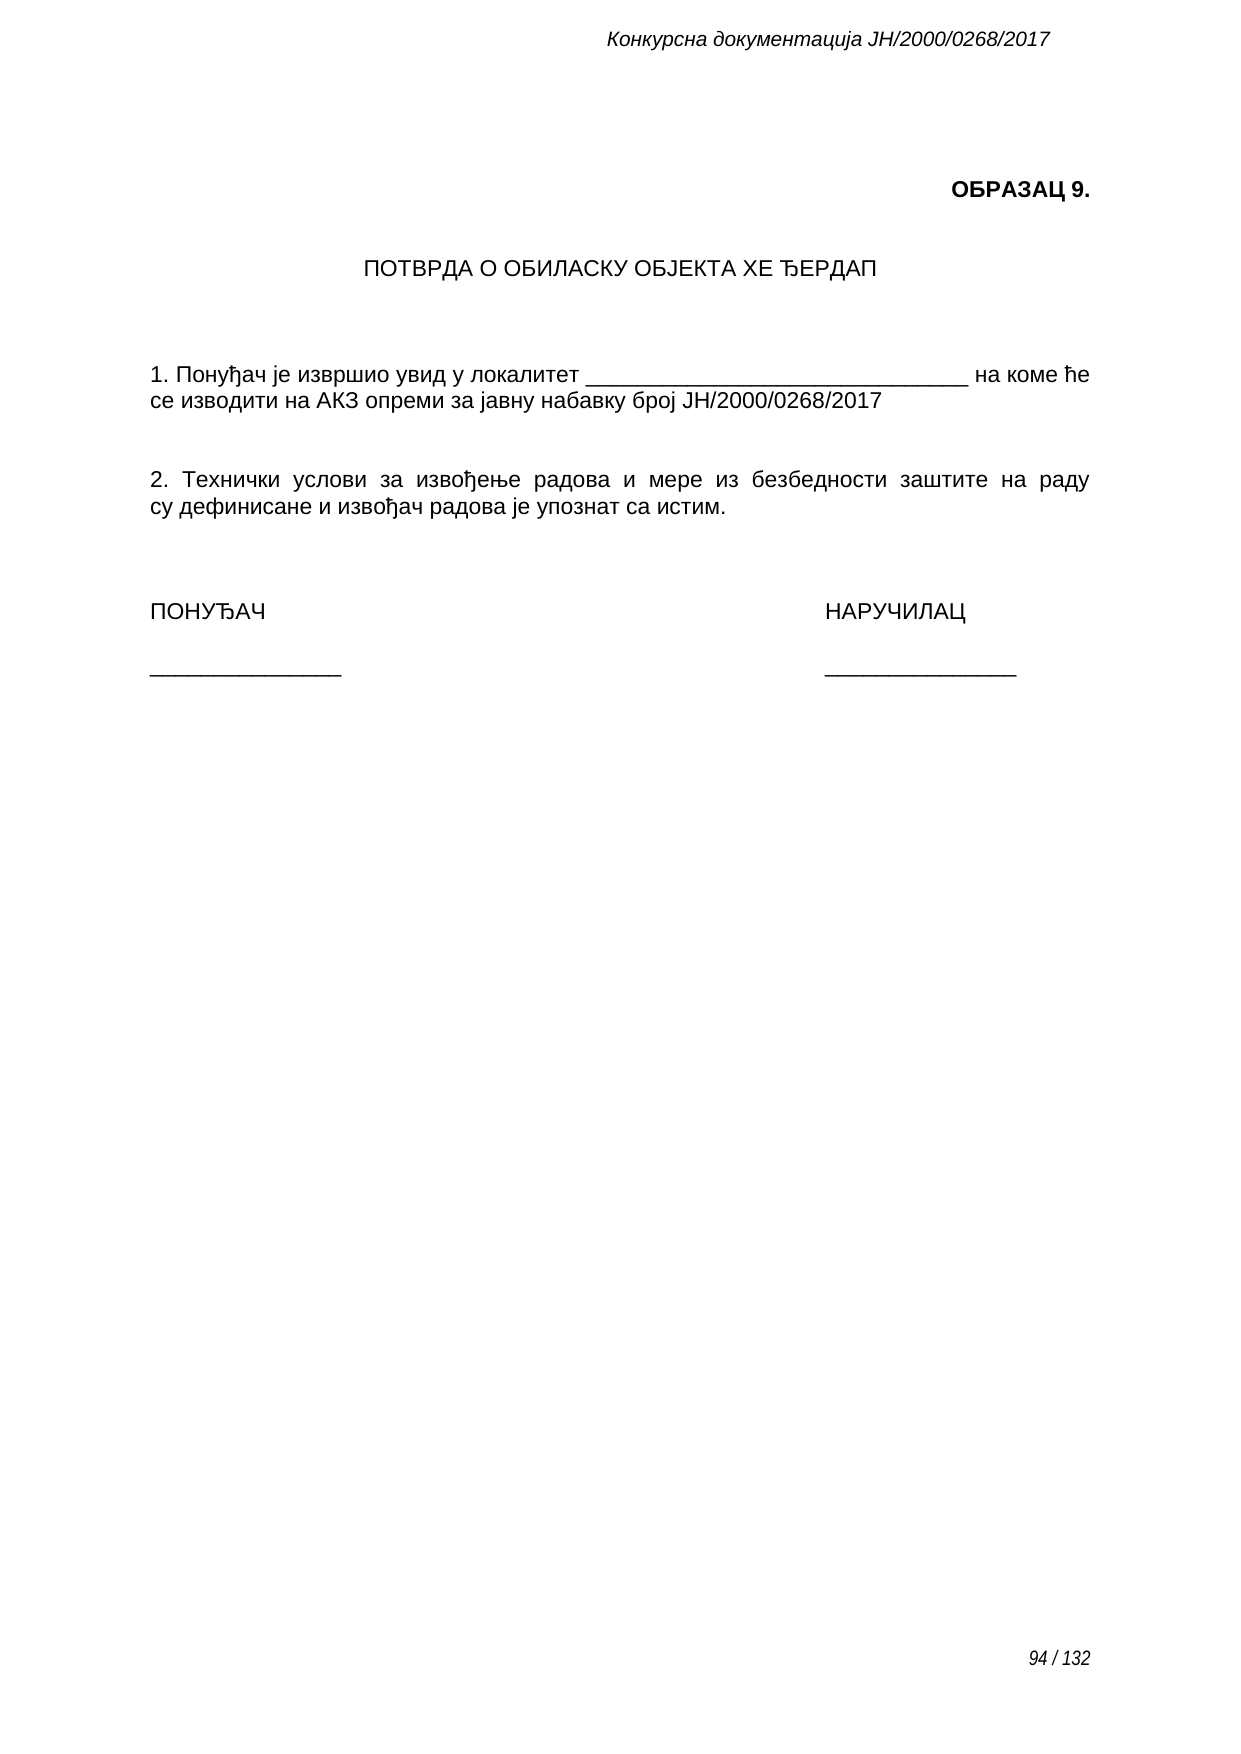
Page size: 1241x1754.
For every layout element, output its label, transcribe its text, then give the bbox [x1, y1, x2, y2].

text _______________ _______________ [150, 624, 1090, 703]
text ПОНУЂАЧ НАРУЧИЛАЦ [150, 572, 1090, 624]
text ПОТВРДА О ОБИЛАСКУ ОБЈЕКТА ХЕ ЂЕРДАП [150, 255, 1090, 282]
text 2. Технички услови за извођење радова и мере из безбедности заштите на раду су дефинисане и извођач радова је упознат са истим. [150, 440, 1090, 519]
text 1. Понуђач је извршио увид у локалитет ______________________________ на коме ће се изводити на АКЗ опреми за јавну набавку број JН/2000/0268/2017 [150, 334, 1090, 413]
text ОБРАЗАЦ 9. [150, 176, 1090, 203]
